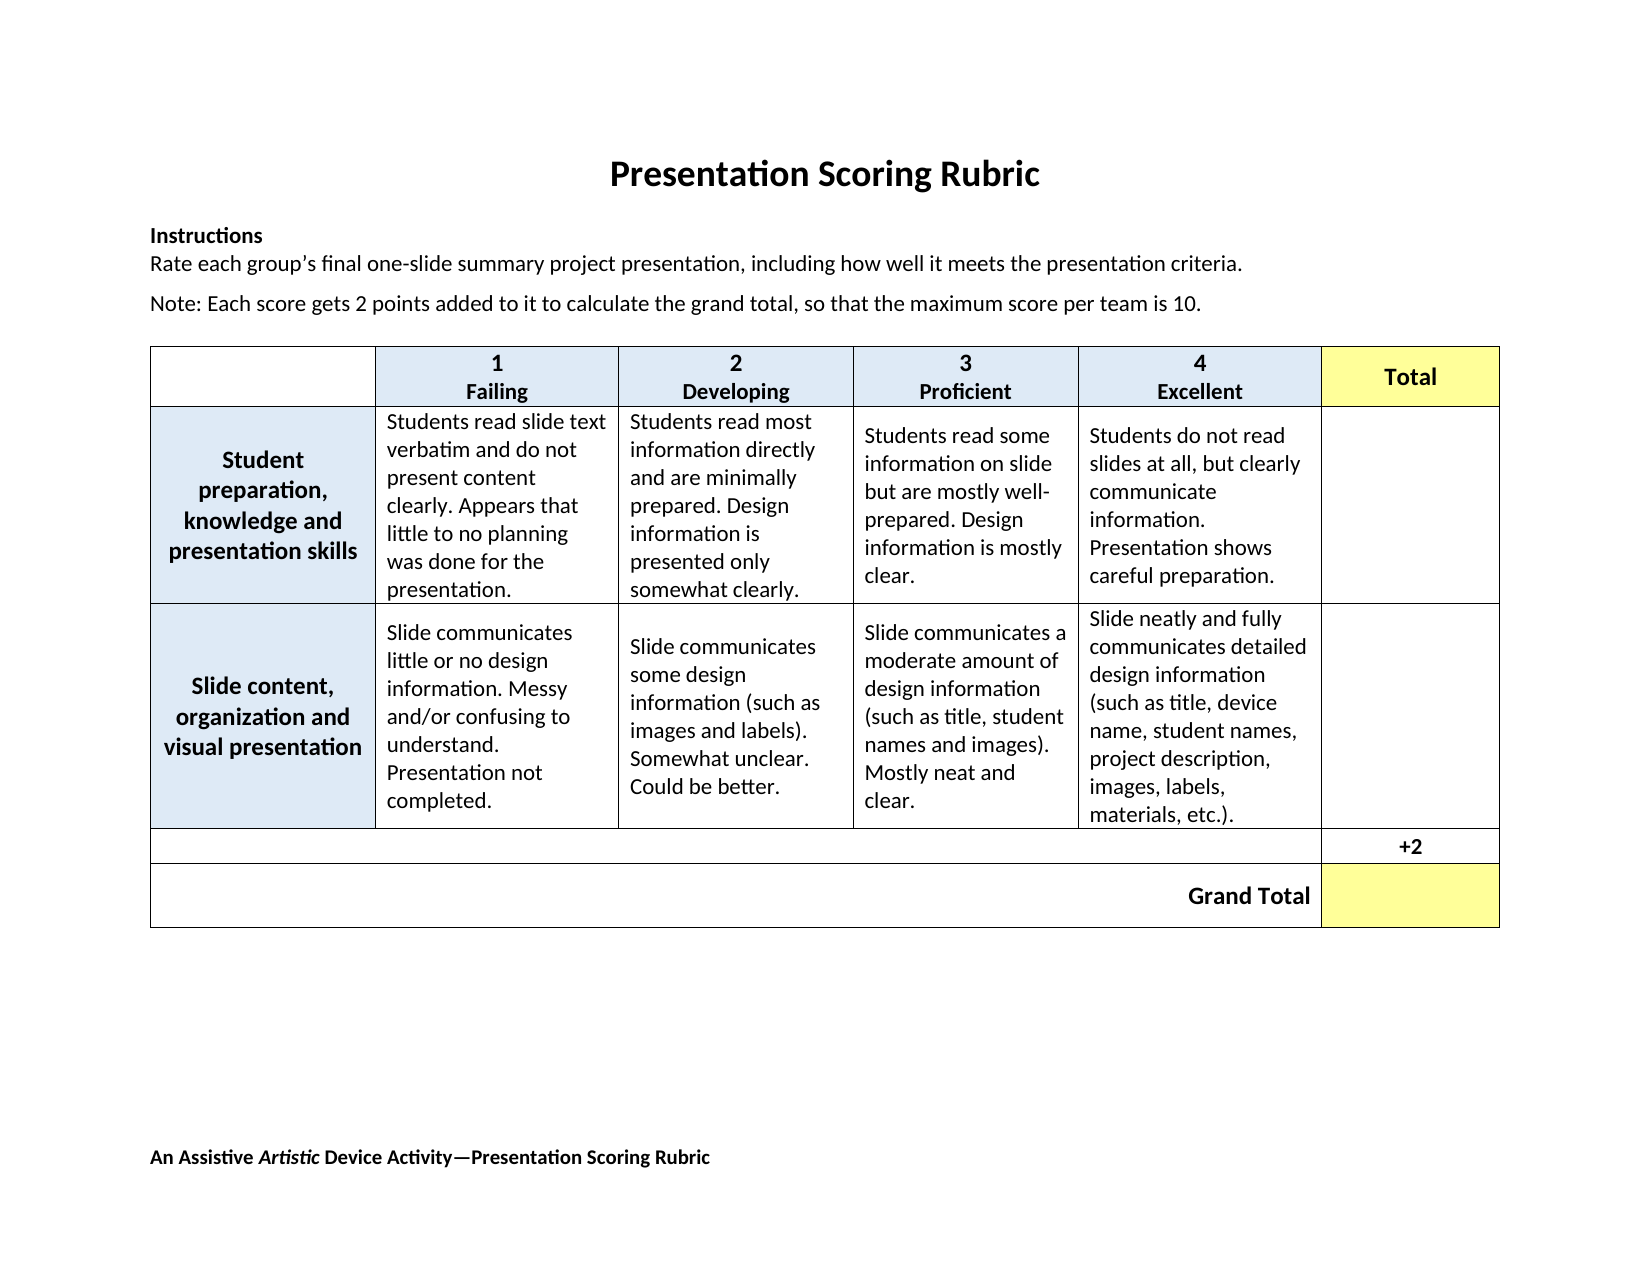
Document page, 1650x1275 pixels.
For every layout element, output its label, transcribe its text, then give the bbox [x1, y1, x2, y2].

text Rate each group’s final one-slide summary project presentation, including how well it meets the presentation criteria. [150, 249, 1500, 277]
table_cell Slide content, organization and visual presentation [151, 604, 375, 828]
table_header Total [1322, 347, 1499, 406]
text Instructions [150, 221, 1500, 249]
table_cell Students read slide text verbatim and do not present content clearly. Appears that little to no planning was done for the presentation. [376, 407, 618, 603]
table_cell +2 [1322, 829, 1499, 863]
table_cell Slide communicates little or no design information. Messy and/or confusing to understand. Presentation not completed. [376, 604, 618, 828]
table_cell Slide communicates some design information (such as images and labels). Somewhat unclear. Could be better. [619, 604, 853, 828]
text Note: Each score gets 2 points added to it to calculate the grand total, so that the maximum score per team is 10. [150, 289, 1500, 317]
table_cell [151, 829, 1321, 863]
table_cell Students read some information on slide but are mostly well-prepared. Design information is mostly clear. [854, 407, 1078, 603]
table_header 4 Excellent [1079, 347, 1321, 406]
text Presentation Scoring Rubric [150, 150, 1500, 196]
table_cell Students do not read slides at all, but clearly communicate information. Presentation shows careful preparation. [1079, 407, 1321, 603]
table_cell Students read most information directly and are minimally prepared. Design information is presented only somewhat clearly. [619, 407, 853, 603]
table_cell Student preparation, knowledge and presentation skills [151, 407, 375, 603]
table_header [151, 347, 375, 406]
table_cell [1322, 864, 1499, 927]
table_cell [1322, 407, 1499, 603]
table_cell Slide communicates a moderate amount of design information (such as title, student names and images). Mostly neat and clear. [854, 604, 1078, 828]
table_cell [1322, 604, 1499, 828]
table_header 1 Failing [376, 347, 618, 406]
table_header 3 Proficient [854, 347, 1078, 406]
table_cell Grand Total [151, 864, 1321, 927]
table_header 2 Developing [619, 347, 853, 406]
table_cell Slide neatly and fully communicates detailed design information (such as title, device name, student names, project description, images, labels, materials, etc.). [1079, 604, 1321, 828]
